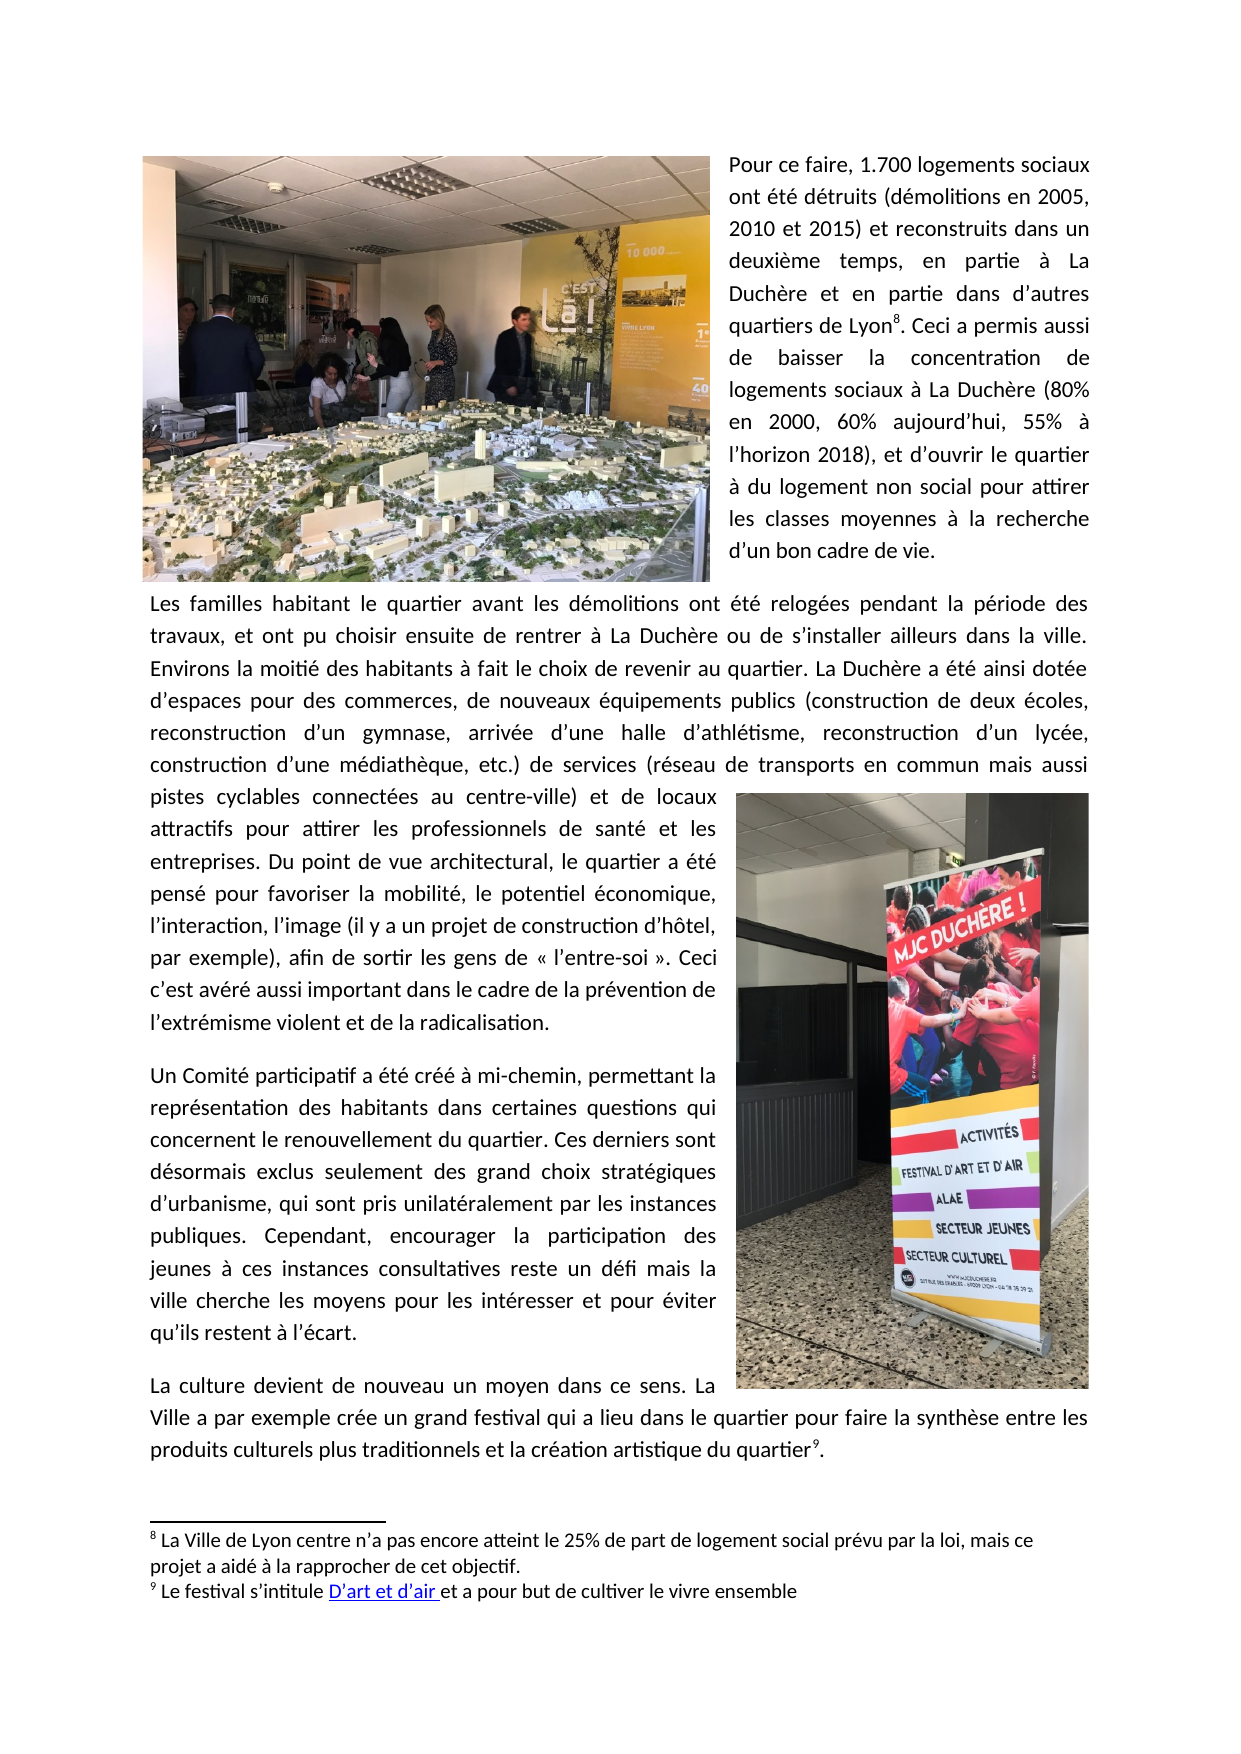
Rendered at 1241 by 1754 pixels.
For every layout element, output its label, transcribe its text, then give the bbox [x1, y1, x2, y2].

text Un Comité participatif a été créé à mi-chemin, permettant la représentation des habitants dans certaines questions qui concernent le renouvellement du quartier. Ces derniers sont désormais exclus seulement des grand choix stratégiques d’urbanisme, qui sont pris unilatéralement par les instances publiques. Cependant, encourager la participation des jeunes à ces instances consultatives reste un défi mais la ville cherche les moyens pour les intéresser et pour éviter qu’ils restent à l’écart. [150, 1061, 736, 1346]
text La culture devient de nouveau un moyen dans ce sens. La Ville a par exemple crée un grand festival qui a lieu dans le quartier pour faire la synthèse entre les produits culturels plus traditionnels et la création artistique du quartier. [150, 1371, 1090, 1464]
picture [736, 793, 1089, 1389]
picture [142, 156, 710, 582]
text Les familles habitant le quartier avant les démolitions ont été relogées pendant la période des travaux, et ont pu choisir ensuite de rentrer à La Duchère ou de s’installer ailleurs dans la ville. Environs la moitié des habitants à fait le choix de revenir au quartier. La Duchère a été ainsi dotée d’espaces pour des commerces, de nouveaux équipements publics (construction de deux écoles, reconstruction d’un gymnase, arrivée d’une halle d’athlétisme, reconstruction d’un lycée, construction d’une médiathèque, etc.) de services (réseau de transports en commun mais aussi pistes cyclables connectées au centre-ville) et de locaux attractifs pour attirer les professionnels de santé et les entreprises. Du point de vue architectural, le quartier a été pensé pour favoriser la mobilité, le potentiel économique, l’interaction, l’image (il y a un projet de construction d’hôtel, par exemple), afin de sortir les gens de « l’entre-soi ». Ceci c’est avéré aussi important dans le cadre de la prévention de l’extrémisme violent et de la radicalisation. [150, 589, 1090, 1036]
